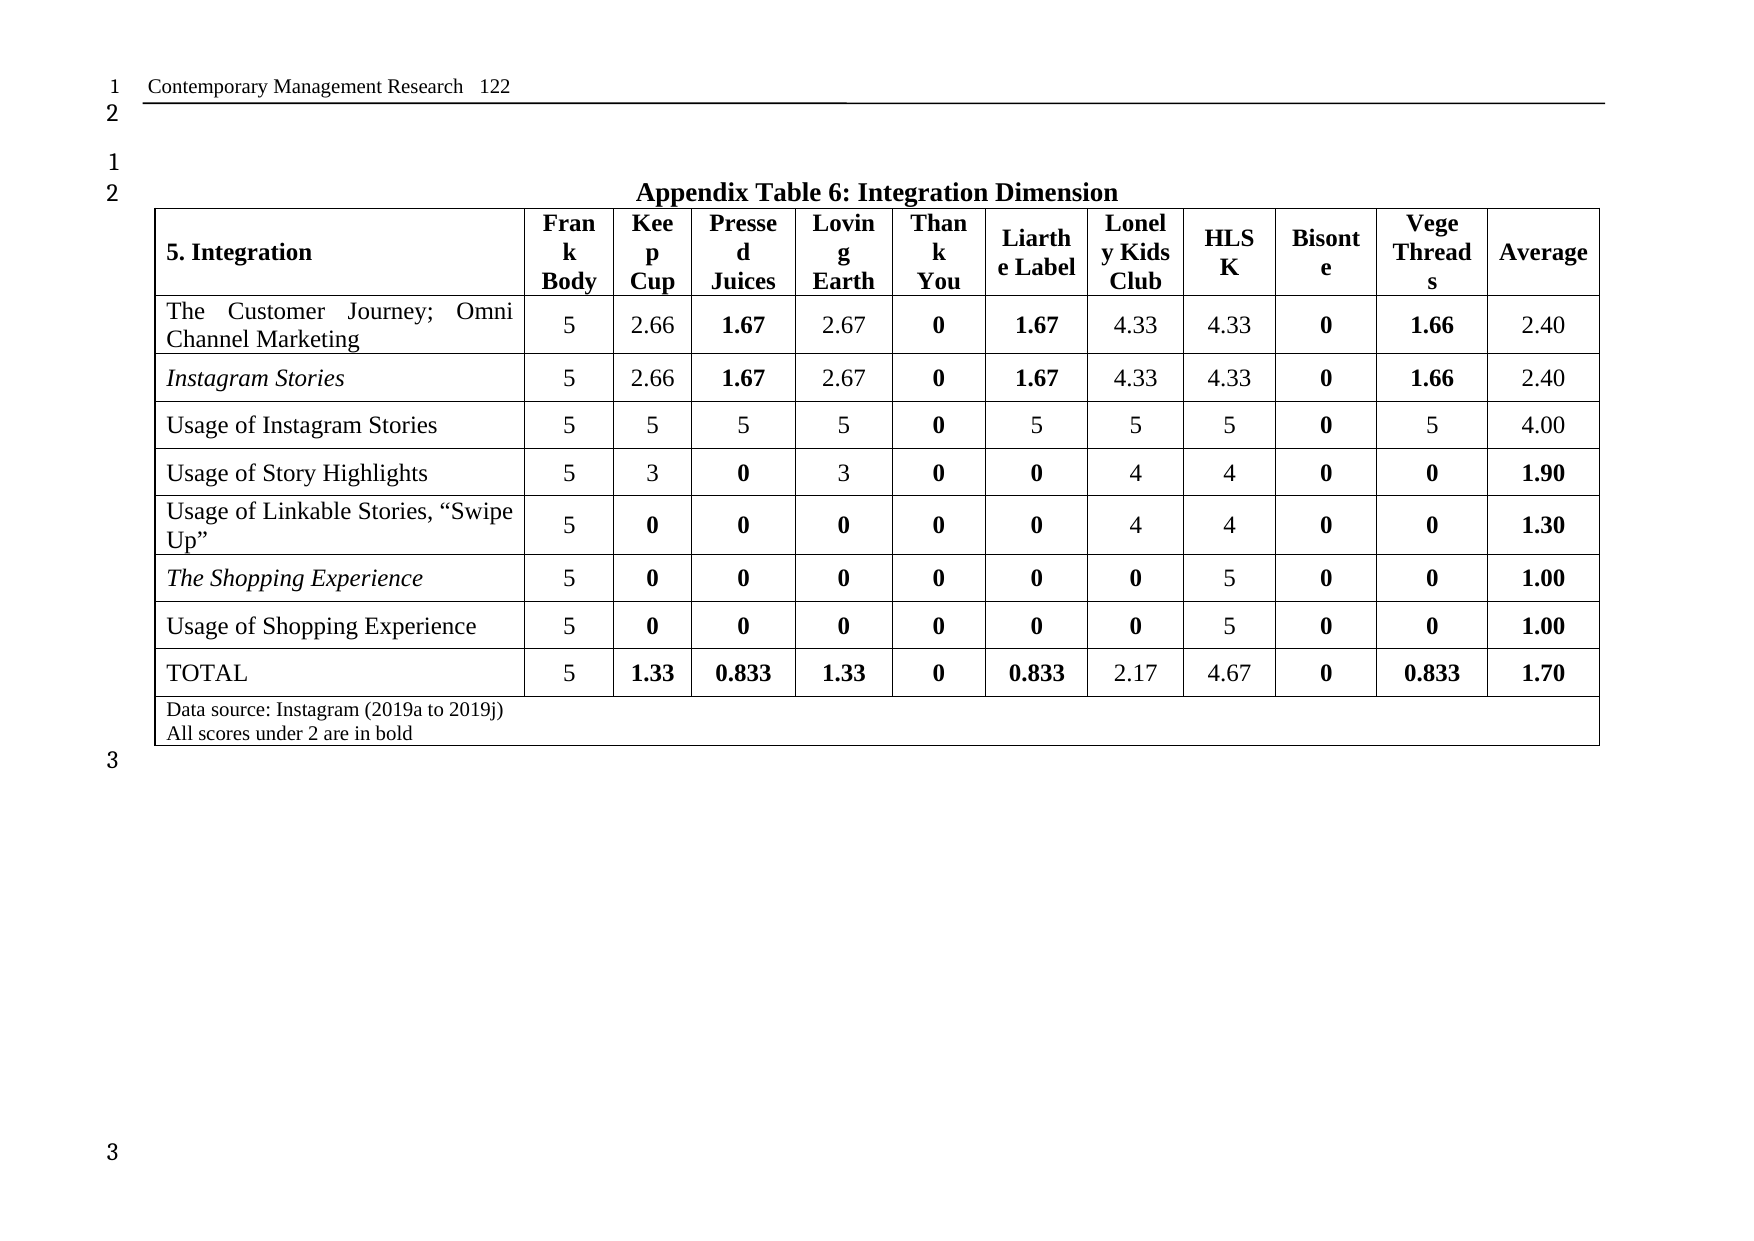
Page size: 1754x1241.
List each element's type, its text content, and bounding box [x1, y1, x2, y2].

table_cell 1.67 [692, 354, 795, 401]
table_cell 0 [1377, 555, 1487, 601]
table_header Loving Earth [796, 209, 892, 295]
table_header HLSK [1184, 209, 1275, 295]
table_cell Usage of Story Highlights [156, 449, 524, 495]
table_cell 0 [1276, 496, 1376, 554]
table_cell 0 [1377, 449, 1487, 495]
table_cell 0 [1276, 602, 1376, 648]
table_cell 4 [1184, 449, 1275, 495]
table_cell 1.67 [986, 354, 1087, 401]
table_cell 0 [1088, 555, 1183, 601]
table_cell 2.40 [1488, 354, 1599, 401]
table_cell 5 [525, 555, 613, 601]
table_cell 0 [893, 602, 985, 648]
table_cell 0.833 [692, 649, 795, 696]
table_cell 0 [1276, 296, 1376, 353]
table_cell 0 [1276, 555, 1376, 601]
table_cell 0 [893, 496, 985, 554]
table_cell 0 [986, 602, 1087, 648]
table_cell Usage of Linkable Stories, “Swipe Up” [156, 496, 524, 554]
table_cell 0 [1276, 402, 1376, 448]
table_cell 0 [1276, 354, 1376, 401]
table_cell TOTAL [156, 649, 524, 696]
table_cell 5 [1184, 602, 1275, 648]
table_cell 4 [1088, 449, 1183, 495]
table_cell 4.33 [1088, 296, 1183, 353]
table_cell 4.00 [1488, 402, 1599, 448]
table_cell 0 [614, 496, 691, 554]
table_cell 1.00 [1488, 602, 1599, 648]
table_cell 2.40 [1488, 296, 1599, 353]
table_header Keep Cup [614, 209, 691, 295]
table_cell 0.833 [986, 649, 1087, 696]
table_cell 2.17 [1088, 649, 1183, 696]
table_cell 5 [1088, 402, 1183, 448]
table_cell 2.66 [614, 354, 691, 401]
table_cell 4 [1088, 496, 1183, 554]
table_cell The Customer Journey; Omni Channel Marketing [156, 296, 524, 353]
table_cell 4.33 [1088, 354, 1183, 401]
table_cell 1.30 [1488, 496, 1599, 554]
table_cell 4.33 [1184, 296, 1275, 353]
table_cell 4 [1184, 496, 1275, 554]
table_cell 0.833 [1377, 649, 1487, 696]
table_cell 4.33 [1184, 354, 1275, 401]
table_cell Instagram Stories [156, 354, 524, 401]
table_cell 2.66 [614, 296, 691, 353]
table_header Vege Threads [1377, 209, 1487, 295]
table_header Bisonte [1276, 209, 1376, 295]
table_header Frank Body [525, 209, 613, 295]
table_cell 2.67 [796, 354, 892, 401]
table_cell 0 [692, 602, 795, 648]
table_cell 0 [893, 402, 985, 448]
table_cell 0 [1088, 602, 1183, 648]
table_cell 5 [525, 402, 613, 448]
table_cell 1.33 [614, 649, 691, 696]
table_cell 0 [893, 296, 985, 353]
table_cell 0 [796, 555, 892, 601]
table_cell 5 [1184, 402, 1275, 448]
table_cell 5 [1184, 555, 1275, 601]
table_cell 5 [525, 449, 613, 495]
table_cell 0 [692, 555, 795, 601]
table_cell 2.67 [796, 296, 892, 353]
table_cell 5 [525, 649, 613, 696]
table_cell 0 [893, 555, 985, 601]
table_cell 0 [986, 496, 1087, 554]
table_cell Usage of Instagram Stories [156, 402, 524, 448]
table_cell 3 [614, 449, 691, 495]
table_cell 0 [796, 602, 892, 648]
table_cell 0 [893, 449, 985, 495]
table_cell 1.90 [1488, 449, 1599, 495]
table_cell 1.67 [692, 296, 795, 353]
table_header 5. Integration [156, 209, 524, 295]
table_cell 1.66 [1377, 296, 1487, 353]
table_cell 0 [692, 496, 795, 554]
table_cell 5 [796, 402, 892, 448]
table_cell 1.66 [1377, 354, 1487, 401]
table_cell 0 [1276, 449, 1376, 495]
table_header Thank You [893, 209, 985, 295]
text Appendix Table 6: Integration Dimension [148, 176, 1606, 207]
table_cell 5 [525, 296, 613, 353]
table_cell 3 [796, 449, 892, 495]
table_cell 1.33 [796, 649, 892, 696]
table_cell 5 [1377, 402, 1487, 448]
table_cell The Shopping Experience [156, 555, 524, 601]
table_cell 5 [614, 402, 691, 448]
table_cell 1.00 [1488, 555, 1599, 601]
table_cell 5 [525, 354, 613, 401]
table_cell 0 [796, 496, 892, 554]
table_cell 0 [1377, 602, 1487, 648]
table_cell 0 [893, 354, 985, 401]
table_cell 0 [893, 649, 985, 696]
table_cell 0 [614, 602, 691, 648]
table_header Average [1488, 209, 1599, 295]
table_cell 0 [614, 555, 691, 601]
table_cell Usage of Shopping Experience [156, 602, 524, 648]
table_cell 0 [1276, 649, 1376, 696]
table_cell 0 [986, 449, 1087, 495]
table_header Lonely Kids Club [1088, 209, 1183, 295]
table_cell 1.70 [1488, 649, 1599, 696]
table_header Liarthe Label [986, 209, 1087, 295]
table_cell 5 [525, 496, 613, 554]
table_cell 5 [986, 402, 1087, 448]
table_header Pressed Juices [692, 209, 795, 295]
table_cell 4.67 [1184, 649, 1275, 696]
table_cell 5 [692, 402, 795, 448]
table_cell Data source: Instagram (2019a to 2019j) All scores under 2 are in bold [156, 697, 1599, 745]
table_cell 0 [1377, 496, 1487, 554]
table_cell 1.67 [986, 296, 1087, 353]
table_cell 5 [525, 602, 613, 648]
table_cell 0 [986, 555, 1087, 601]
table_cell 0 [692, 449, 795, 495]
